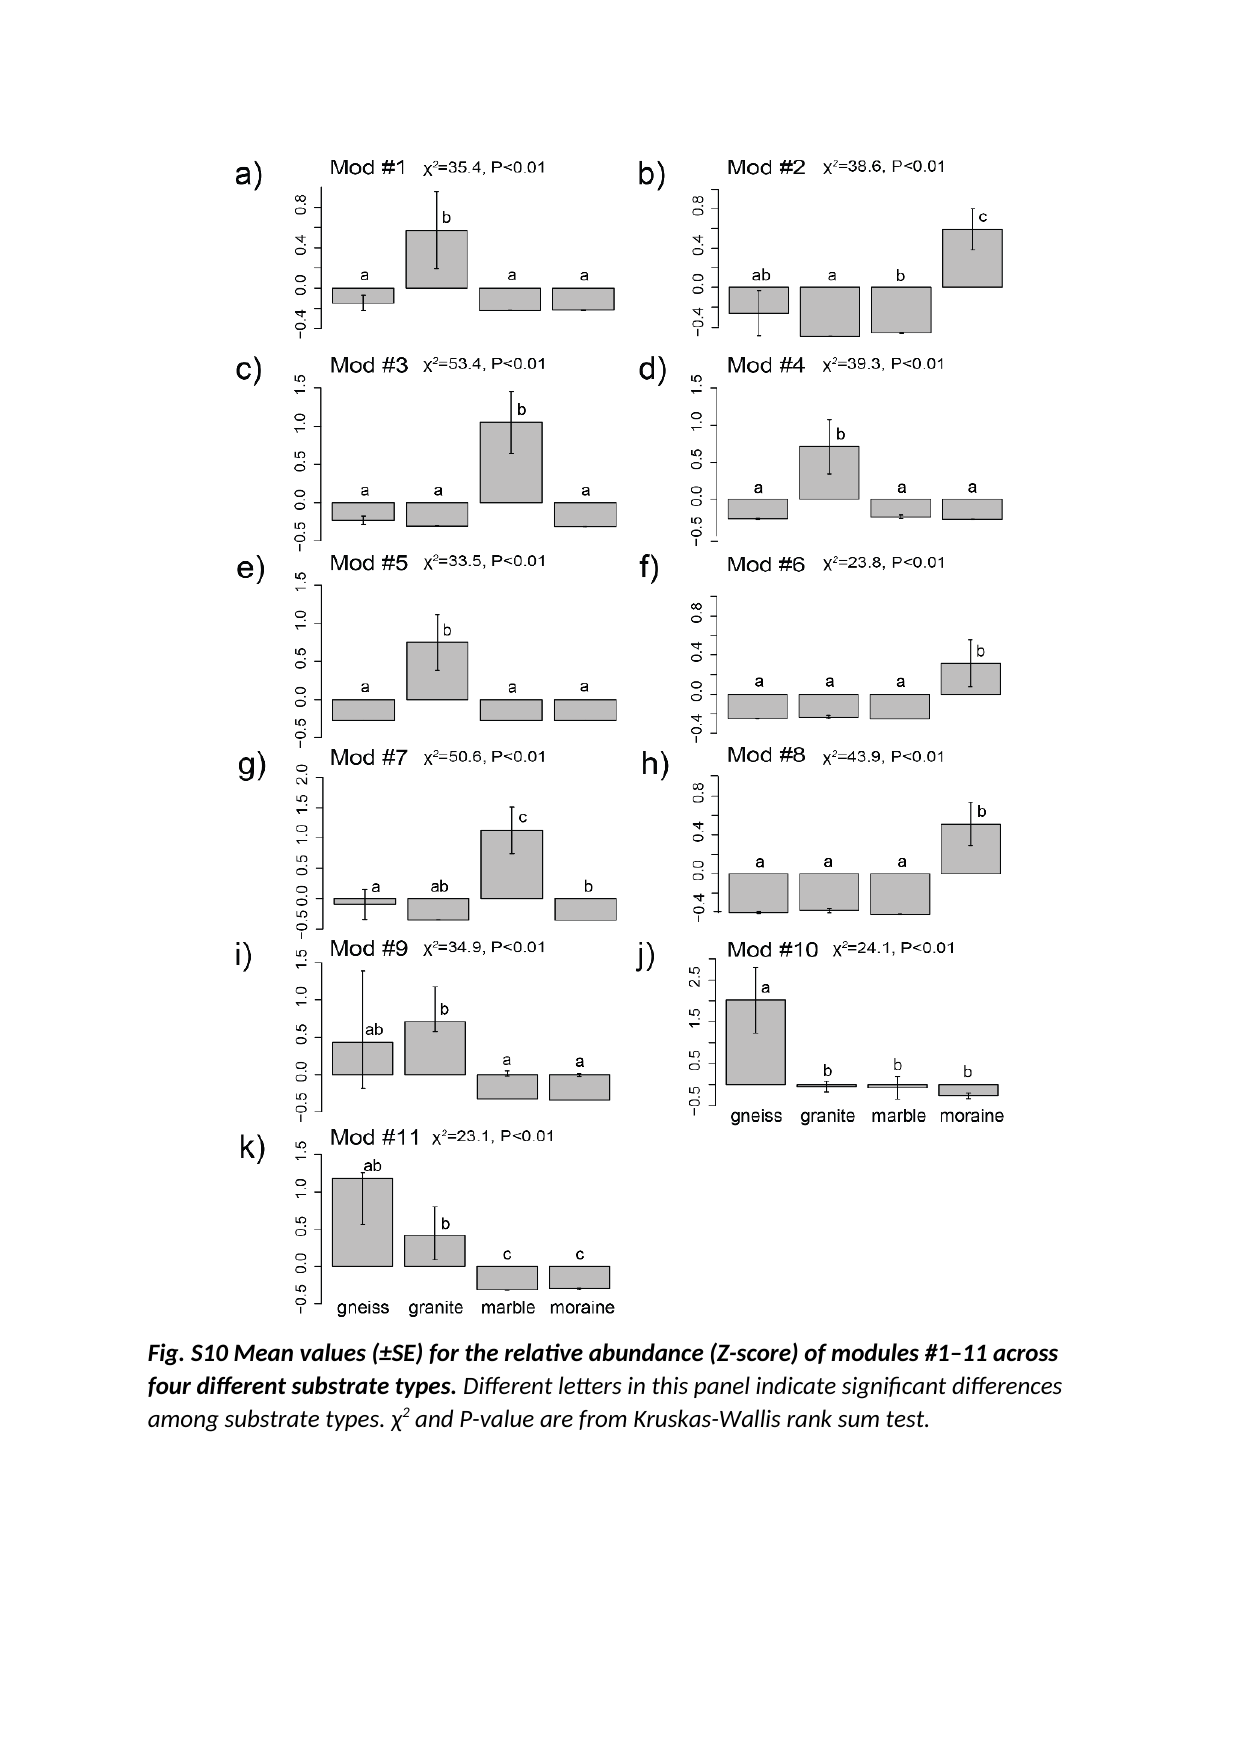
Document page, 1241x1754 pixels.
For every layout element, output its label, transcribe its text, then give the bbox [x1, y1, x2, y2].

picture [227, 147, 1013, 1319]
text Fig. S10 Mean values (±SE) for the relative abundance (Z-score) of modules #1–11 across four different substrate types. Different letters in this panel indicate significant differences among substrate types. χ2 and P-value are from Kruskas-Wallis rank sum test. [148, 1337, 1093, 1434]
